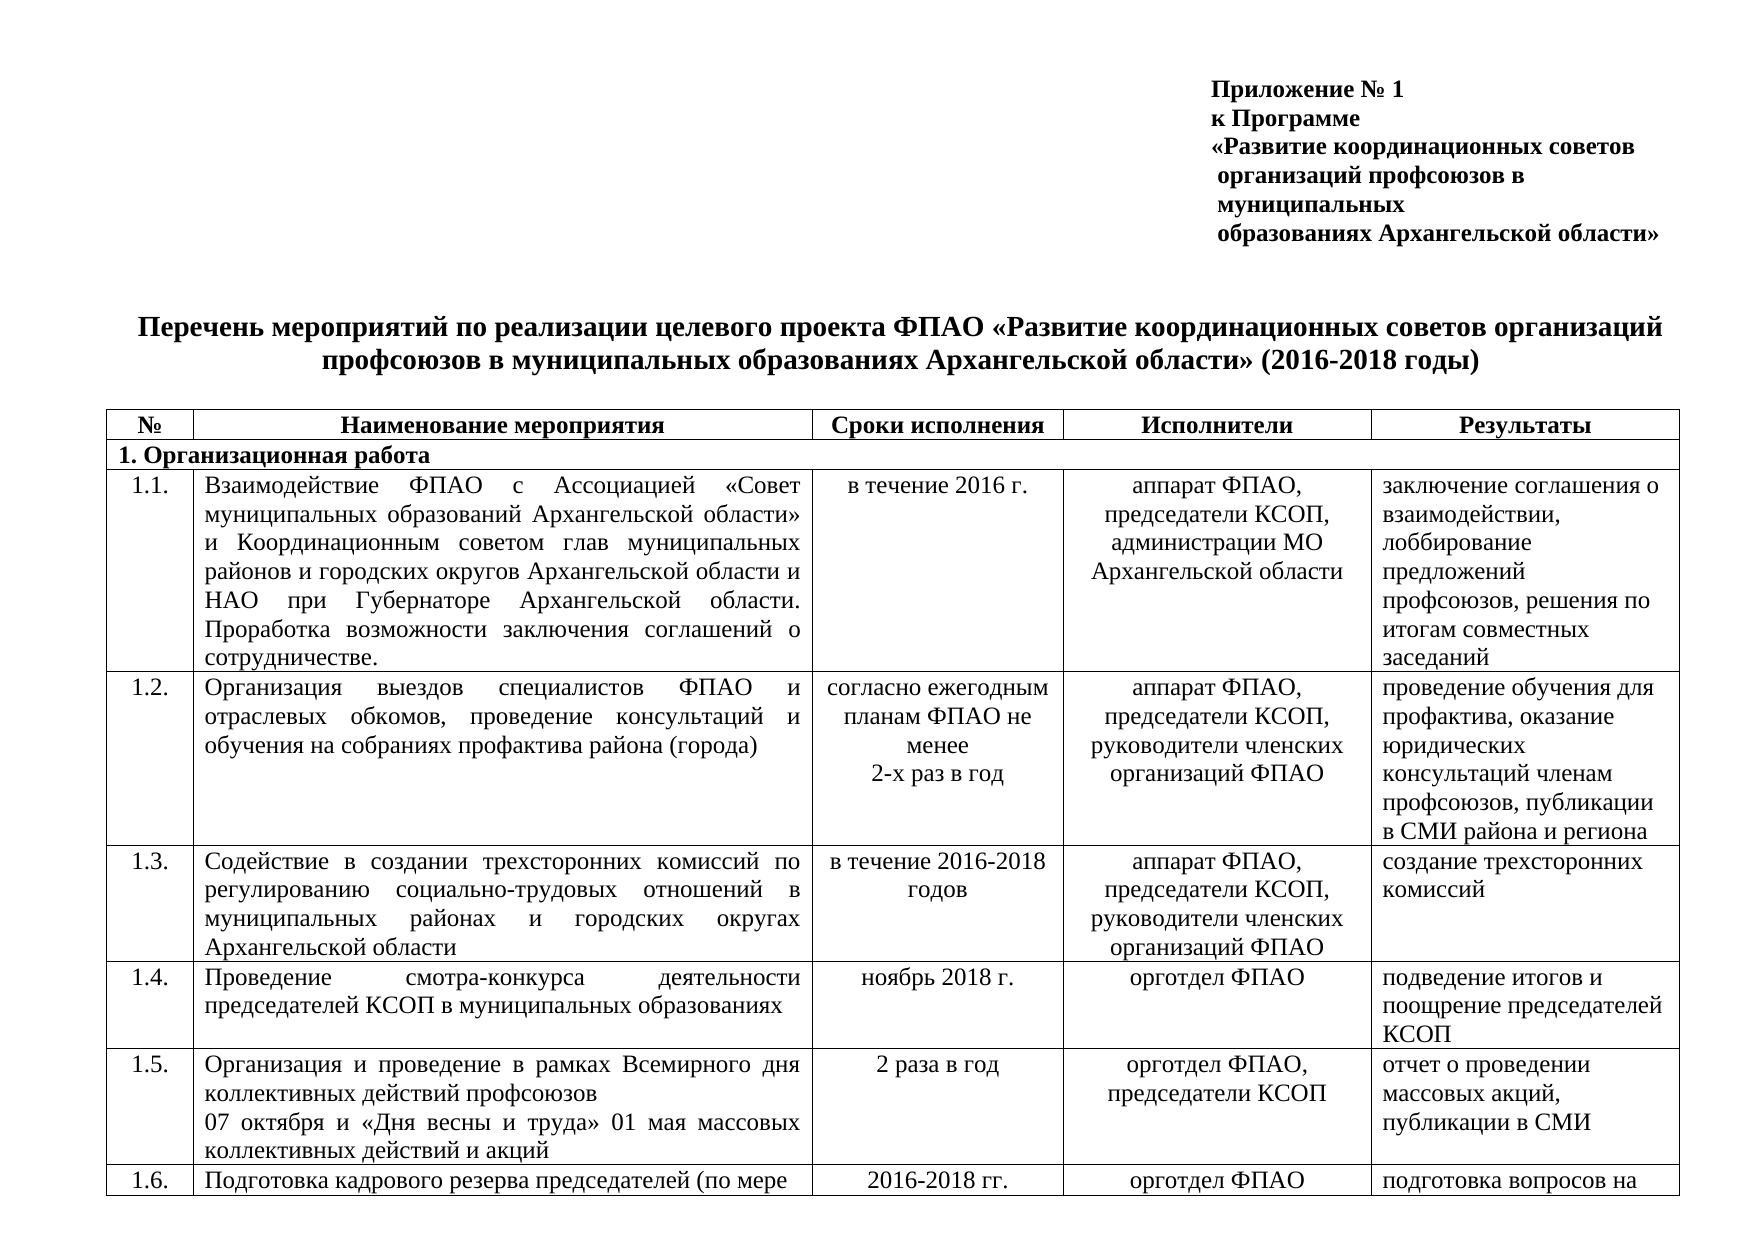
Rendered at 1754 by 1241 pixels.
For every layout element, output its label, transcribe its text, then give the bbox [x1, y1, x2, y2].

table_header Исполнители [1064, 410, 1371, 439]
table_cell орготдел ФПАО [1064, 962, 1371, 1048]
table_cell создание трехсторонних комиссий [1372, 846, 1679, 961]
table_cell 2016-2018 гг. [813, 1165, 1063, 1195]
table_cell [1372, 1165, 1679, 1195]
table_header Результаты [1372, 410, 1679, 439]
table_cell в течение 2016 г. [813, 470, 1063, 671]
table_cell Содействие в создании трехсторонних комиссий по регулированию социально-трудовых отношений в муниципальных районах и городских округах Архангельской области [194, 846, 812, 961]
table_cell 1.1. [107, 470, 193, 671]
table_cell в течение 2016-2018 годов [813, 846, 1063, 961]
table_cell подведение итогов и поощрение председателей КСОП [1372, 962, 1679, 1048]
table_cell согласно ежегодным планам ФПАО не менее 2-х раз в год [813, 672, 1063, 845]
table_cell 2 раза в год [813, 1049, 1063, 1164]
table_cell проведение обучения для профактива, оказание юридических консультаций членам профсоюзов, публикации в СМИ района и региона [1372, 672, 1679, 845]
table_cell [194, 1165, 812, 1195]
text Перечень мероприятий по реализации целевого проекта ФПАО «Развитие координационных советов организаций профсоюзов в муниципальных образованиях Архангельской области» (2016-2018 годы) [118, 309, 1683, 376]
text муниципальных [1211, 189, 1683, 218]
table_cell Организация выездов специалистов ФПАО и отраслевых обкомов, проведение консультаций и обучения на собраниях профактива района (города) [194, 672, 812, 845]
table_header Наименование мероприятия [194, 410, 812, 439]
table_cell аппарат ФПАО, председатели КСОП, руководители членских организаций ФПАО [1064, 846, 1371, 961]
table_cell 1.5. [107, 1049, 193, 1164]
table_cell отчет о проведении массовых акций, публикации в СМИ [1372, 1049, 1679, 1164]
table_cell орготдел ФПАО [1064, 1165, 1371, 1195]
table_cell заключение соглашения о взаимодействии, лоббирование предложений профсоюзов, решения по итогам совместных заседаний [1372, 470, 1679, 671]
table_cell 1.6. [107, 1165, 193, 1195]
text Приложение № 1 [1211, 74, 1683, 103]
text организаций профсоюзов в [1211, 160, 1683, 189]
table_cell 1.3. [107, 846, 193, 961]
table_header Сроки исполнения [813, 410, 1063, 439]
table_cell 1.2. [107, 672, 193, 845]
table_header № [107, 410, 193, 439]
table_cell аппарат ФПАО, председатели КСОП, руководители членских организаций ФПАО [1064, 672, 1371, 845]
table_cell Организация и проведение в рамках Всемирного дня коллективных действий профсоюзов 07 октября и «Дня весны и труда» 01 мая массовых коллективных действий и акций [194, 1049, 812, 1164]
text к Программе [1211, 103, 1683, 131]
table_cell Взаимодействие ФПАО с Ассоциацией «Совет муниципальных образований Архангельской области» и Координационным советом глав муниципальных районов и городских округов Архангельской области и НАО при Губернаторе Архангельской области. Проработка возможности заключения соглашений о сотрудничестве. [194, 470, 812, 671]
text «Развитие координационных советов [1211, 131, 1683, 160]
text образованиях Архангельской области» [1211, 218, 1683, 246]
table_cell орготдел ФПАО, председатели КСОП [1064, 1049, 1371, 1164]
table_cell Проведение смотра-конкурса деятельности председателей КСОП в муниципальных образованиях [194, 962, 812, 1048]
table_cell 1. Организационная работа [107, 440, 1679, 469]
table_cell ноябрь 2018 г. [813, 962, 1063, 1048]
table_cell аппарат ФПАО, председатели КСОП, администрации МО Архангельской области [1064, 470, 1371, 671]
table_cell 1.4. [107, 962, 193, 1048]
